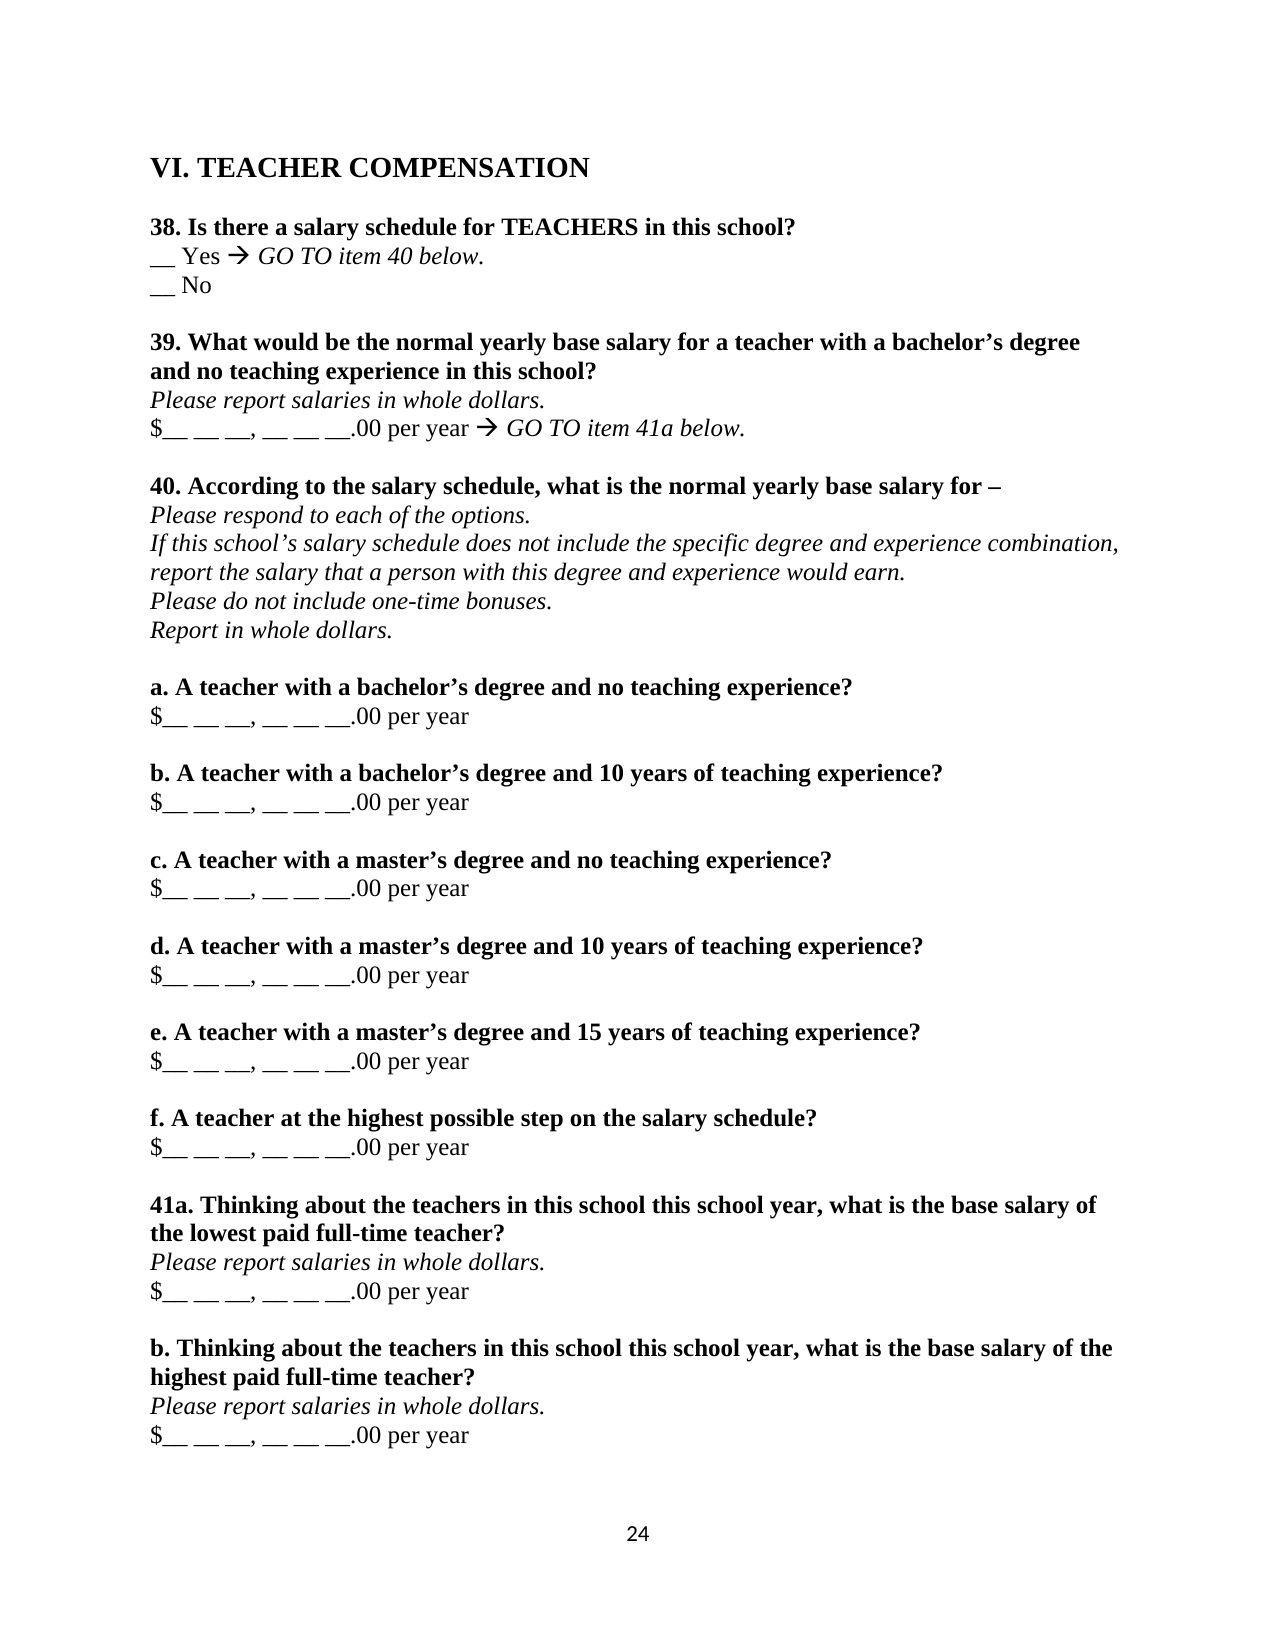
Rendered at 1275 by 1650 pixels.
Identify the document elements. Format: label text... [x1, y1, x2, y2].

text 38. Is there a salary schedule for TEACHERS in this school? [150, 212, 1125, 241]
text b. A teacher with a bachelor’s degree and 10 years of teaching experience? [150, 758, 1125, 787]
text Please respond to each of the options. [150, 500, 1125, 528]
text $__ __ __, __ __ __.00 per year [150, 960, 1125, 988]
text d. A teacher with a master’s degree and 10 years of teaching experience? [150, 931, 1125, 960]
text f. A teacher at the highest possible step on the salary schedule? [150, 1103, 1125, 1132]
text __ Yes GO TO item 40 below. [150, 241, 1125, 270]
text Report in whole dollars. [150, 615, 1125, 643]
text b. Thinking about the teachers in this school this school year, what is the base salary of the highest paid full-time teacher? [150, 1333, 1125, 1391]
text __ No [150, 270, 1125, 298]
text $__ __ __, __ __ __.00 per year [150, 1276, 1125, 1305]
text 40. According to the salary schedule, what is the normal yearly base salary for – [150, 471, 1125, 500]
text Please do not include one-time bonuses. [150, 586, 1125, 615]
text $__ __ __, __ __ __.00 per year GO TO item 41a below. [150, 413, 1125, 442]
text If this school’s salary schedule does not include the specific degree and experience combination, report the salary that a person with this degree and experience would earn. [150, 528, 1125, 586]
text Please report salaries in whole dollars. [150, 1391, 1125, 1420]
text $__ __ __, __ __ __.00 per year [150, 701, 1125, 730]
text $__ __ __, __ __ __.00 per year [150, 873, 1125, 902]
text e. A teacher with a master’s degree and 15 years of teaching experience? [150, 1017, 1125, 1046]
text Please report salaries in whole dollars. [150, 1247, 1125, 1276]
text Please report salaries in whole dollars. [150, 385, 1125, 413]
text VI. TEACHER COMPENSATION [150, 150, 1125, 183]
text $__ __ __, __ __ __.00 per year [150, 787, 1125, 816]
text c. A teacher with a master’s degree and no teaching experience? [150, 845, 1125, 873]
text $__ __ __, __ __ __.00 per year [150, 1046, 1125, 1075]
text a. A teacher with a bachelor’s degree and no teaching experience? [150, 672, 1125, 701]
text $__ __ __, __ __ __.00 per year [150, 1132, 1125, 1161]
text 39. What would be the normal yearly base salary for a teacher with a bachelor’s degree and no teaching experience in this school? [150, 327, 1125, 385]
text $__ __ __, __ __ __.00 per year [150, 1420, 1125, 1448]
text 41a. Thinking about the teachers in this school this school year, what is the base salary of the lowest paid full-time teacher? [150, 1190, 1125, 1247]
